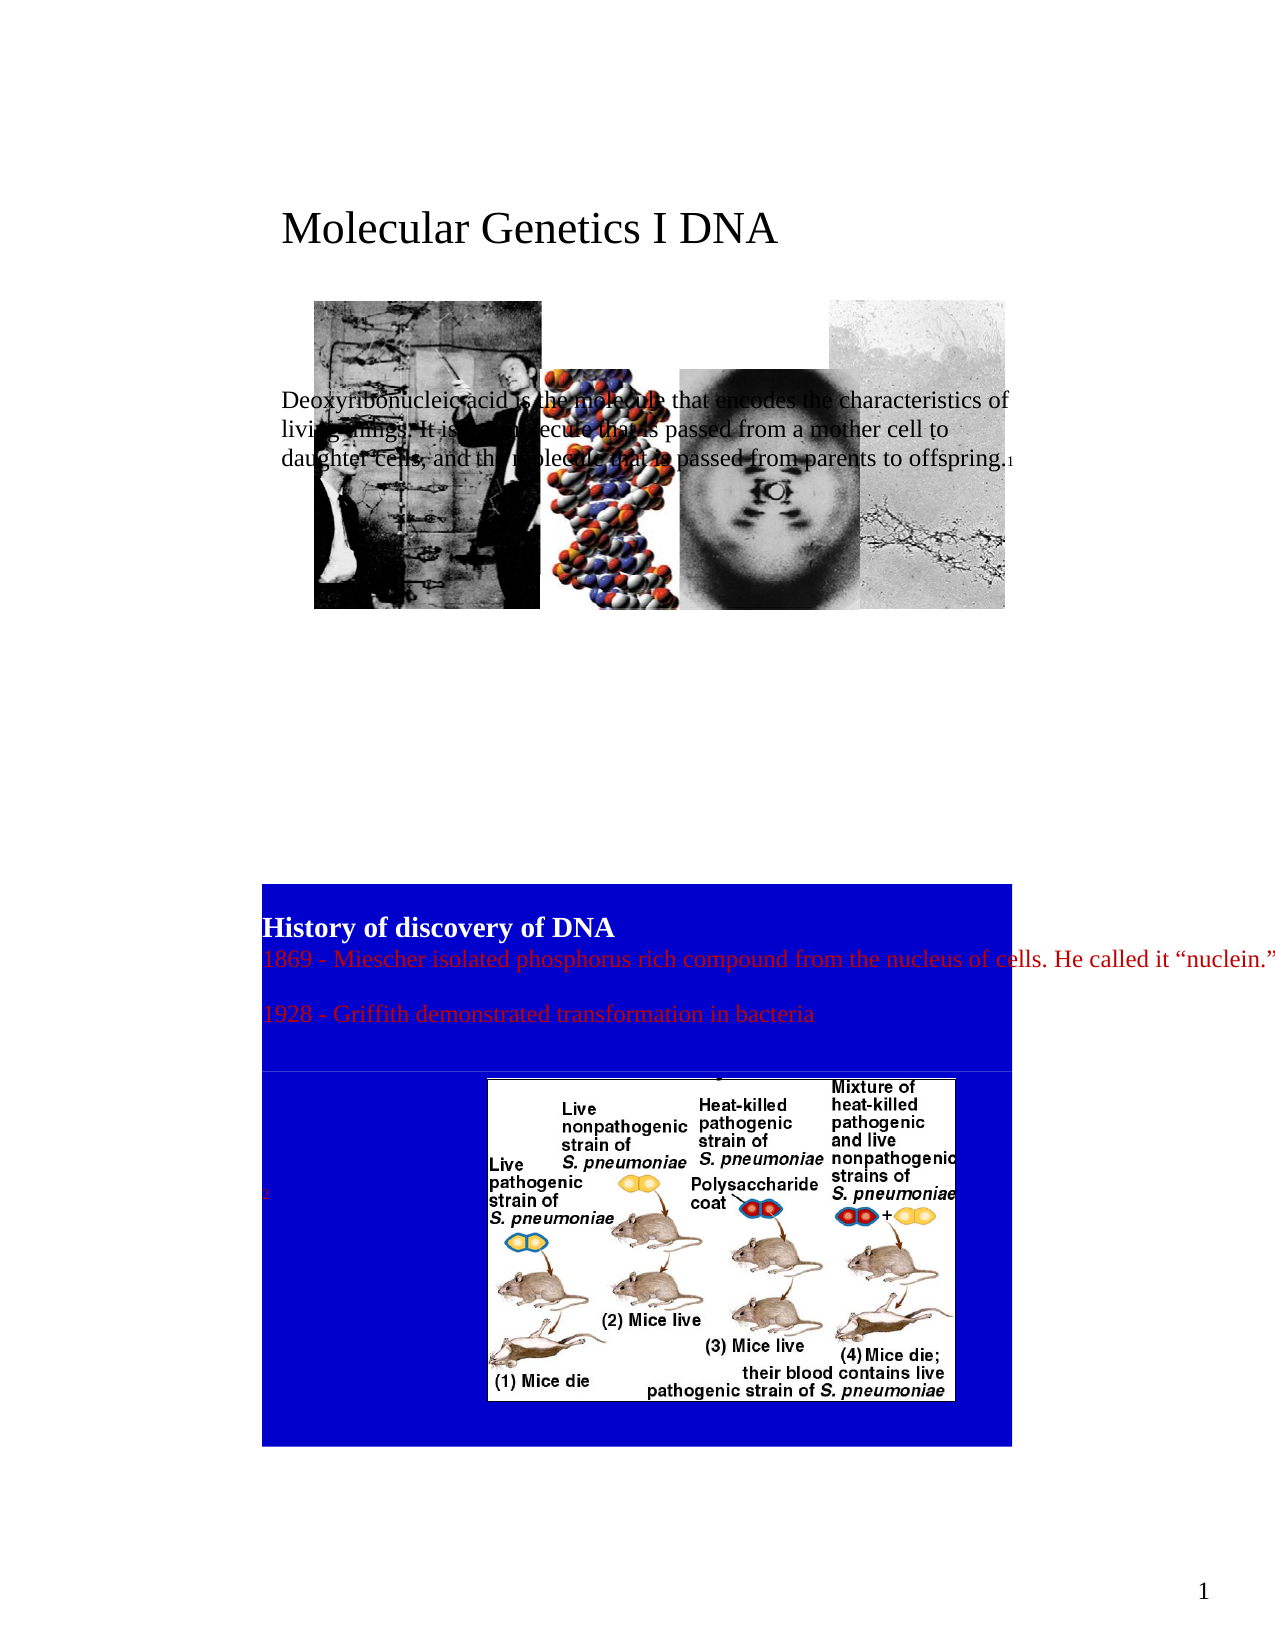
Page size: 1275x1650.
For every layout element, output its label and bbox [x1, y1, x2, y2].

picture [488, 1080, 955, 1401]
picture [314, 300, 1005, 610]
